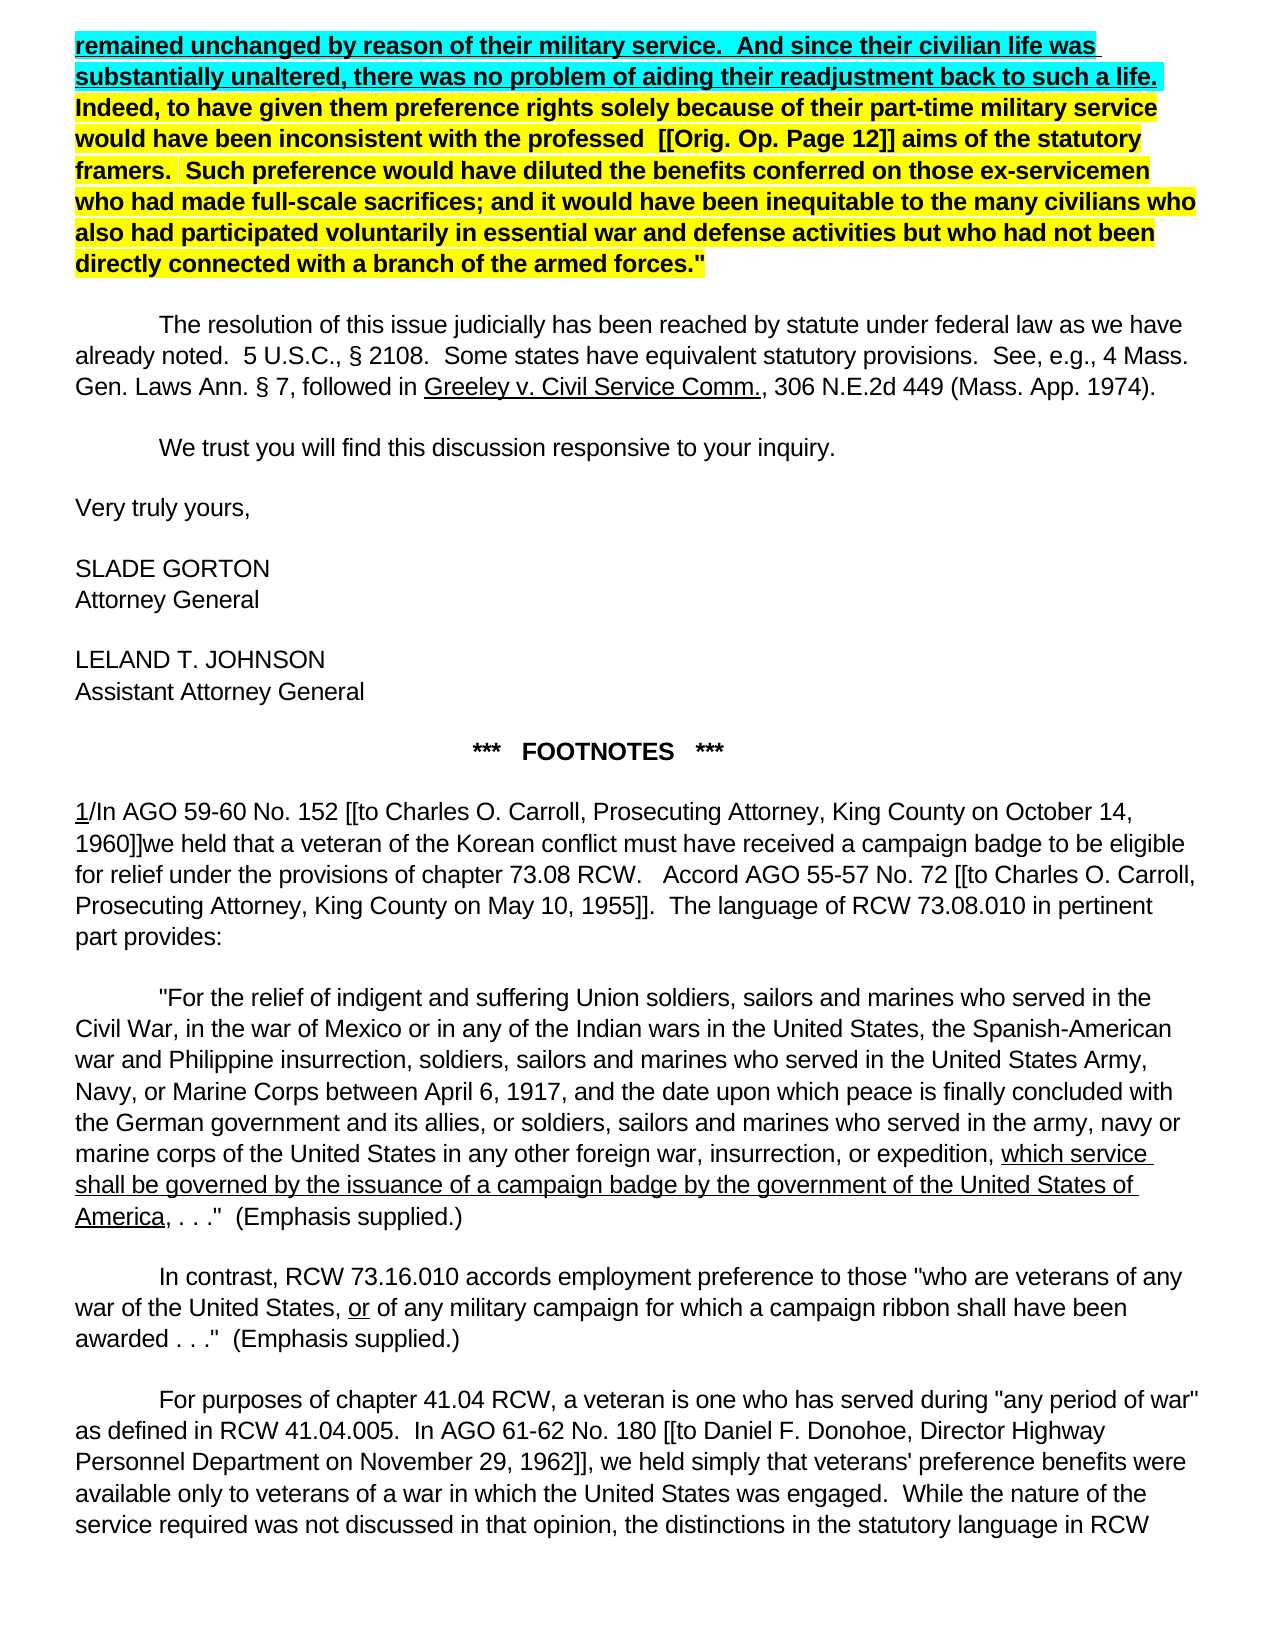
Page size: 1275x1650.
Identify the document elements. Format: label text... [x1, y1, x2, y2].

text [75, 1382, 1200, 1538]
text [75, 28, 1200, 278]
text We trust you will find this discussion responsive to your inquiry. [75, 430, 1200, 461]
text Very truly yours, [75, 491, 1200, 522]
text The resolution of this issue judicially has been reached by statute under federal law as we have already noted. 5 U.S.C., § 2108. Some states have equivalent statutory provisions. See, e.g., 4 Mass. Gen. Laws Ann. § 7, followed in Greeley v. Civil Service Comm., 306 N.E.2d 449 (Mass. App. 1974). [75, 307, 1200, 401]
text In contrast, RCW 73.16.010 accords employment preference to those "who are veterans of any war of the United States, or of any military campaign for which a campaign ribbon shall have been awarded . . ." (Emphasis supplied.) [75, 1259, 1200, 1353]
text "For the relief of indigent and suffering Union soldiers, sailors and marines who served in the Civil War, in the war of Mexico or in any of the Indian wars in the United States, the Spanish-American war and Philippine insurrection, soldiers, sailors and marines who served in the United States Army, Navy, or Marine Corps between April 6, 1917, and the date upon which peace is finally concluded with the German government and its allies, or soldiers, sailors and marines who served in the army, navy or marine corps of the United States in any other foreign war, insurrection, or expedition, which service shall be governed by the issuance of a campaign badge by the government of the United States of America, . . ." (Emphasis supplied.) [75, 980, 1200, 1230]
text LELAND T. JOHNSON Assistant Attorney General [75, 643, 1200, 705]
text *** FOOTNOTES *** [75, 734, 1200, 766]
text 1/In AGO 59-60 No. 152 [[to Charles O. Carroll, Prosecuting Attorney, King County on October 14, 1960]]we held that a veteran of the Korean conflict must have received a campaign badge to be eligible for relief under the provisions of chapter 73.08 RCW. Accord AGO 55-57 No. 72 [[to Charles O. Carroll, Prosecuting Attorney, King County on May 10, 1955]]. The language of RCW 73.08.010 in pertinent part provides: [75, 795, 1200, 951]
text SLADE GORTON Attorney General [75, 551, 1200, 613]
